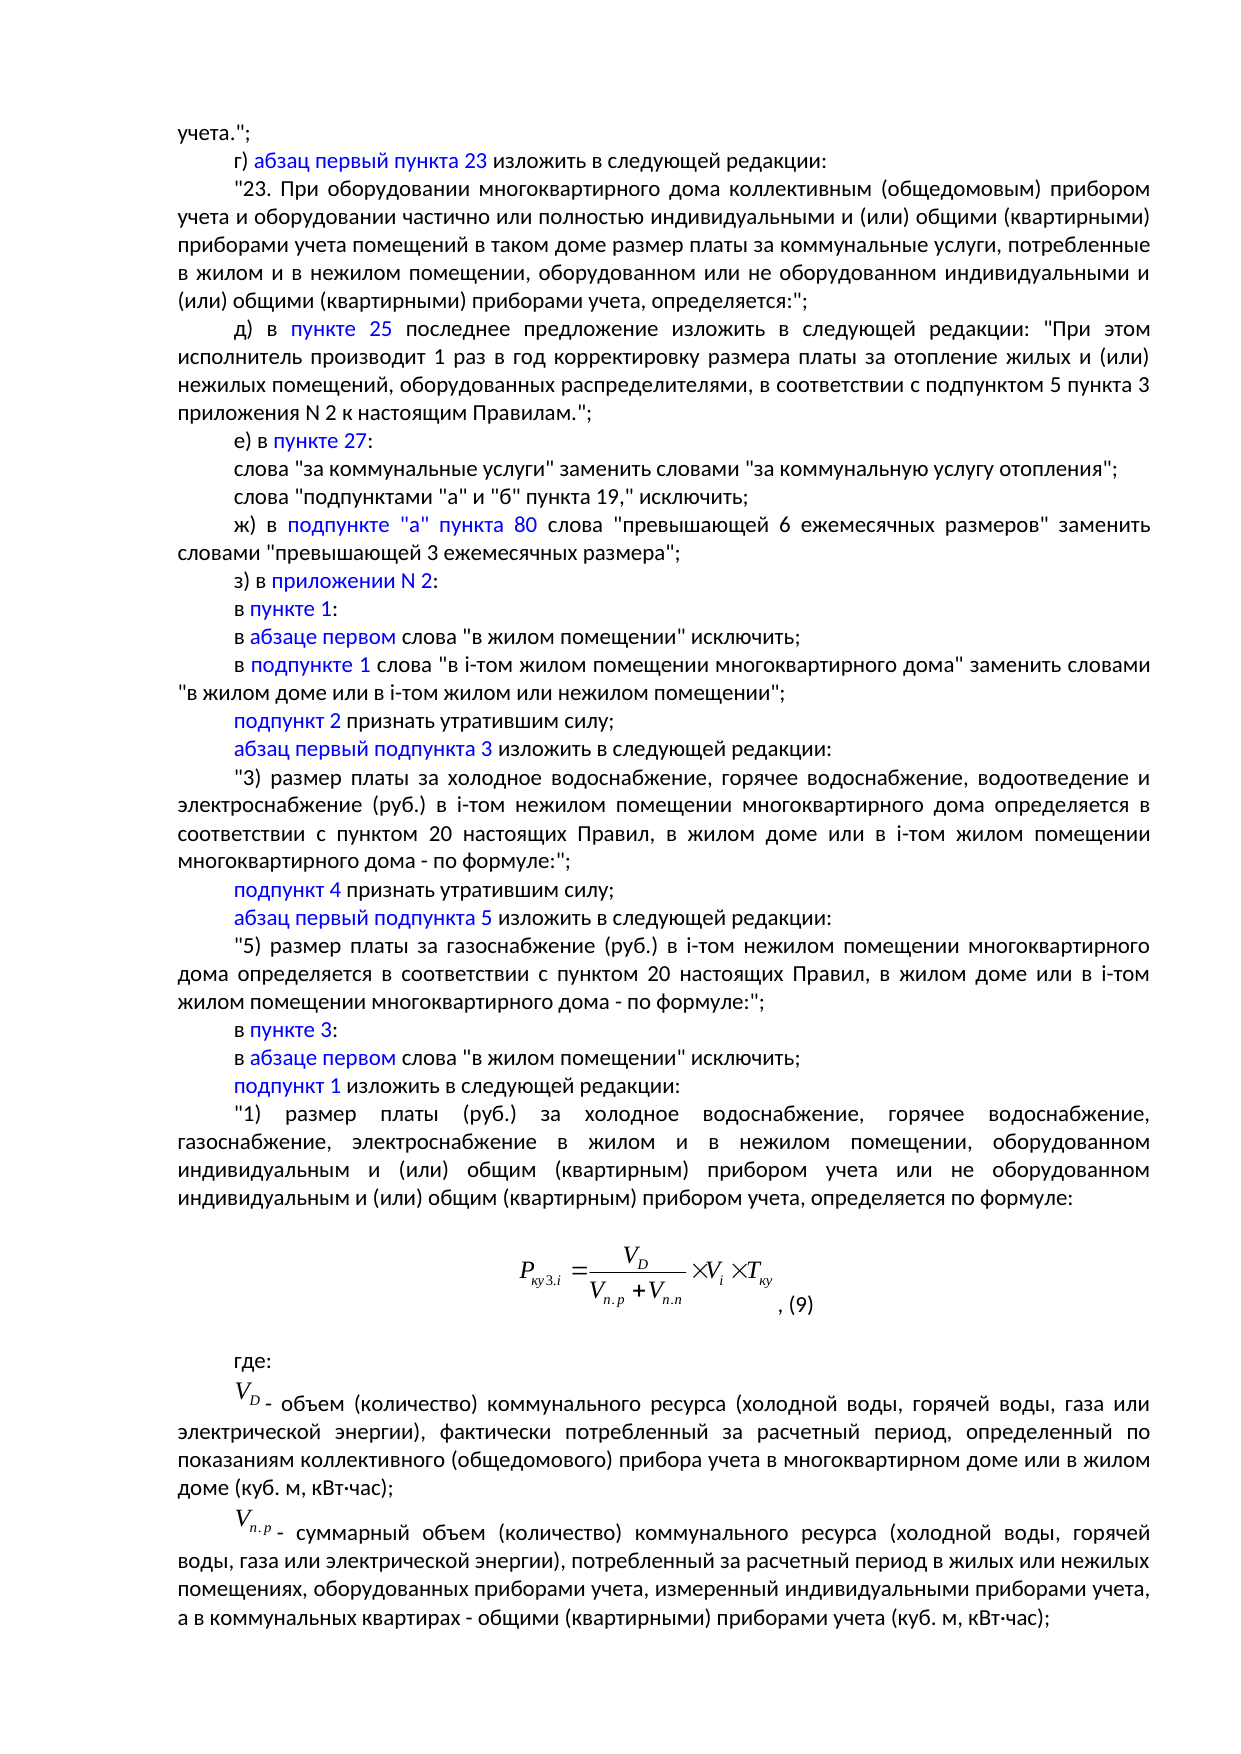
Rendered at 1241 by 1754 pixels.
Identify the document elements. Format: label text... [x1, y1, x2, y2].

text "5) размер платы за газоснабжение (руб.) в i-том нежилом помещении многоквартирного дома определяется в соответствии с пунктом 20 настоящих Правил, в жилом доме или в i-том жилом помещении многоквартирного дома - по формуле:"; [177, 931, 1152, 1015]
text "23. При оборудовании многоквартирного дома коллективным (общедомовым) прибором учета и оборудовании частично или полностью индивидуальными и (или) общими (квартирными) приборами учета помещений в таком доме размер платы за коммунальные услуги, потребленные в жилом и в нежилом помещении, оборудованном или не оборудованном индивидуальными и (или) общими (квартирными) приборами учета, определяется:"; [177, 174, 1152, 314]
text абзац первый подпункта 5 изложить в следующей редакции: [177, 903, 1152, 931]
text з) в приложении N 2: [177, 566, 1152, 594]
text - суммарный объем (количество) коммунального ресурса (холодной воды, горячей воды, газа или электрической энергии), потребленный за расчетный период в жилых или нежилых помещениях, оборудованных приборами учета, измеренный индивидуальными приборами учета, а в коммунальных квартирах - общими (квартирными) приборами учета (куб. м, кВт·час); [177, 1502, 1152, 1631]
text г) абзац первый пункта 23 изложить в следующей редакции: [177, 146, 1152, 174]
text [177, 118, 1152, 146]
text подпункт 4 признать утратившим силу; [177, 875, 1152, 903]
text подпункт 1 изложить в следующей редакции: [177, 1071, 1152, 1099]
text абзац первый подпункта 3 изложить в следующей редакции: [177, 734, 1152, 763]
text ж) в подпункте "а" пункта 80 слова "превышающей 6 ежемесячных размеров" заменить словами "превышающей 3 ежемесячных размера"; [177, 510, 1152, 566]
text "3) размер платы за холодное водоснабжение, горячее водоснабжение, водоотведение и электроснабжение (руб.) в i-том нежилом помещении многоквартирного дома определяется в соответствии с пунктом 20 настоящих Правил, в жилом доме или в i-том жилом помещении многоквартирного дома - по формуле:"; [177, 763, 1152, 875]
text в пункте 3: [177, 1015, 1152, 1043]
text , (9) [177, 1239, 1152, 1318]
text где: [177, 1346, 1152, 1374]
text в абзаце первом слова "в жилом помещении" исключить; [177, 622, 1152, 651]
text - объем (количество) коммунального ресурса (холодной воды, горячей воды, газа или электрической энергии), фактически потребленный за расчетный период, определенный по показаниям коллективного (общедомового) прибора учета в многоквартирном доме или в жилом доме (куб. м, кВт·час); [177, 1374, 1152, 1502]
text "1) размер платы (руб.) за холодное водоснабжение, горячее водоснабжение, газоснабжение, электроснабжение в жилом и в нежилом помещении, оборудованном индивидуальным и (или) общим (квартирным) прибором учета или не оборудованном индивидуальным и (или) общим (квартирным) прибором учета, определяется по формуле: [177, 1099, 1152, 1211]
text е) в пункте 27: [177, 426, 1152, 454]
text в абзаце первом слова "в жилом помещении" исключить; [177, 1043, 1152, 1071]
text в подпункте 1 слова "в i-том жилом помещении многоквартирного дома" заменить словами "в жилом доме или в i-том жилом или нежилом помещении"; [177, 651, 1152, 707]
text слова "за коммунальные услуги" заменить словами "за коммунальную услугу отопления"; [177, 454, 1152, 482]
text слова "подпунктами "а" и "б" пункта 19," исключить; [177, 482, 1152, 510]
text подпункт 2 признать утратившим силу; [177, 707, 1152, 734]
text в пункте 1: [177, 594, 1152, 622]
text д) в пункте 25 последнее предложение изложить в следующей редакции: "При этом исполнитель производит 1 раз в год корректировку размера платы за отопление жилых и (или) нежилых помещений, оборудованных распределителями, в соответствии с подпунктом 5 пункта 3 приложения N 2 к настоящим Правилам."; [177, 314, 1152, 426]
